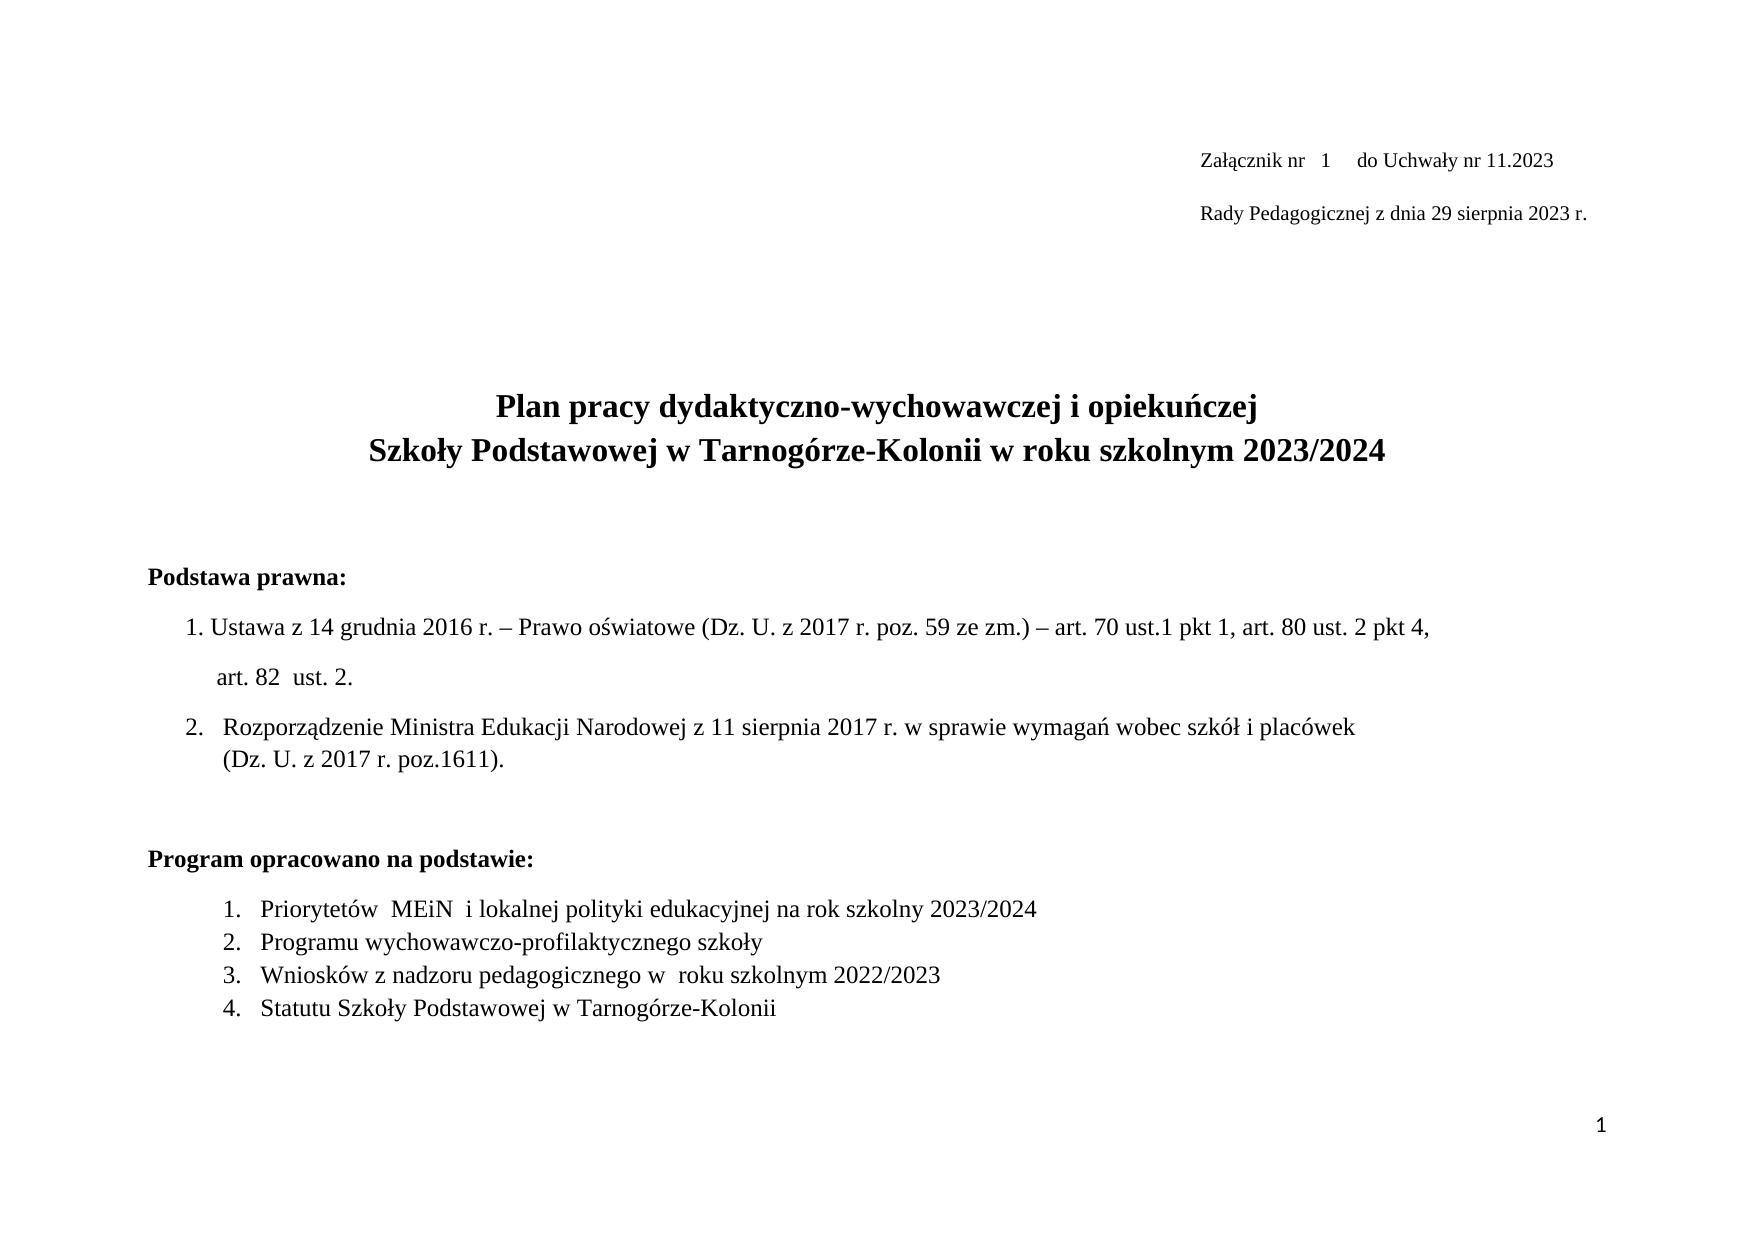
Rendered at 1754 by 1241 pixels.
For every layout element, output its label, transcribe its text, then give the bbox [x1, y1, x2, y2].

text (Dz. U. z 2017 r. poz.1611). [223, 744, 1606, 773]
list Statutu Szkoły Podstawowej w Tarnogórze-Kolonii [223, 993, 1606, 1021]
text Program opracowano na podstawie: [148, 844, 1606, 873]
list Programu wychowawczo-profilaktycznego szkoły [223, 927, 1606, 955]
text 1. Ustawa z 14 grudnia 2016 r. – Prawo oświatowe (Dz. U. z 2017 r. poz. 59 ze zm.) – art. 70 ust.1 pkt 1, art. 80 ust. 2 pkt 4, [185, 612, 1606, 641]
text art. 82 ust. 2. [185, 662, 1606, 691]
text Plan pracy dydaktyczno-wychowawczej i opiekuńczej [148, 386, 1606, 424]
text Rady Pedagogicznej z dnia 29 sierpnia 2023 r. [148, 201, 1606, 225]
text Szkoły Podstawowej w Tarnogórze-Kolonii w roku szkolnym 2023/2024 [148, 430, 1606, 469]
list Rozporządzenie Ministra Edukacji Narodowej z 11 sierpnia 2017 r. w sprawie wymagań wobec szkół i placówek [185, 712, 1606, 740]
list Priorytetów MEiN i lokalnej polityki edukacyjnej na rok szkolny 2023/2024 [223, 894, 1606, 922]
list Wniosków z nadzoru pedagogicznego w roku szkolnym 2022/2023 [223, 960, 1606, 988]
text Podstawa prawna: [148, 562, 1606, 591]
text Załącznik nr 1 do Uchwały nr 11.2023 [148, 148, 1606, 172]
